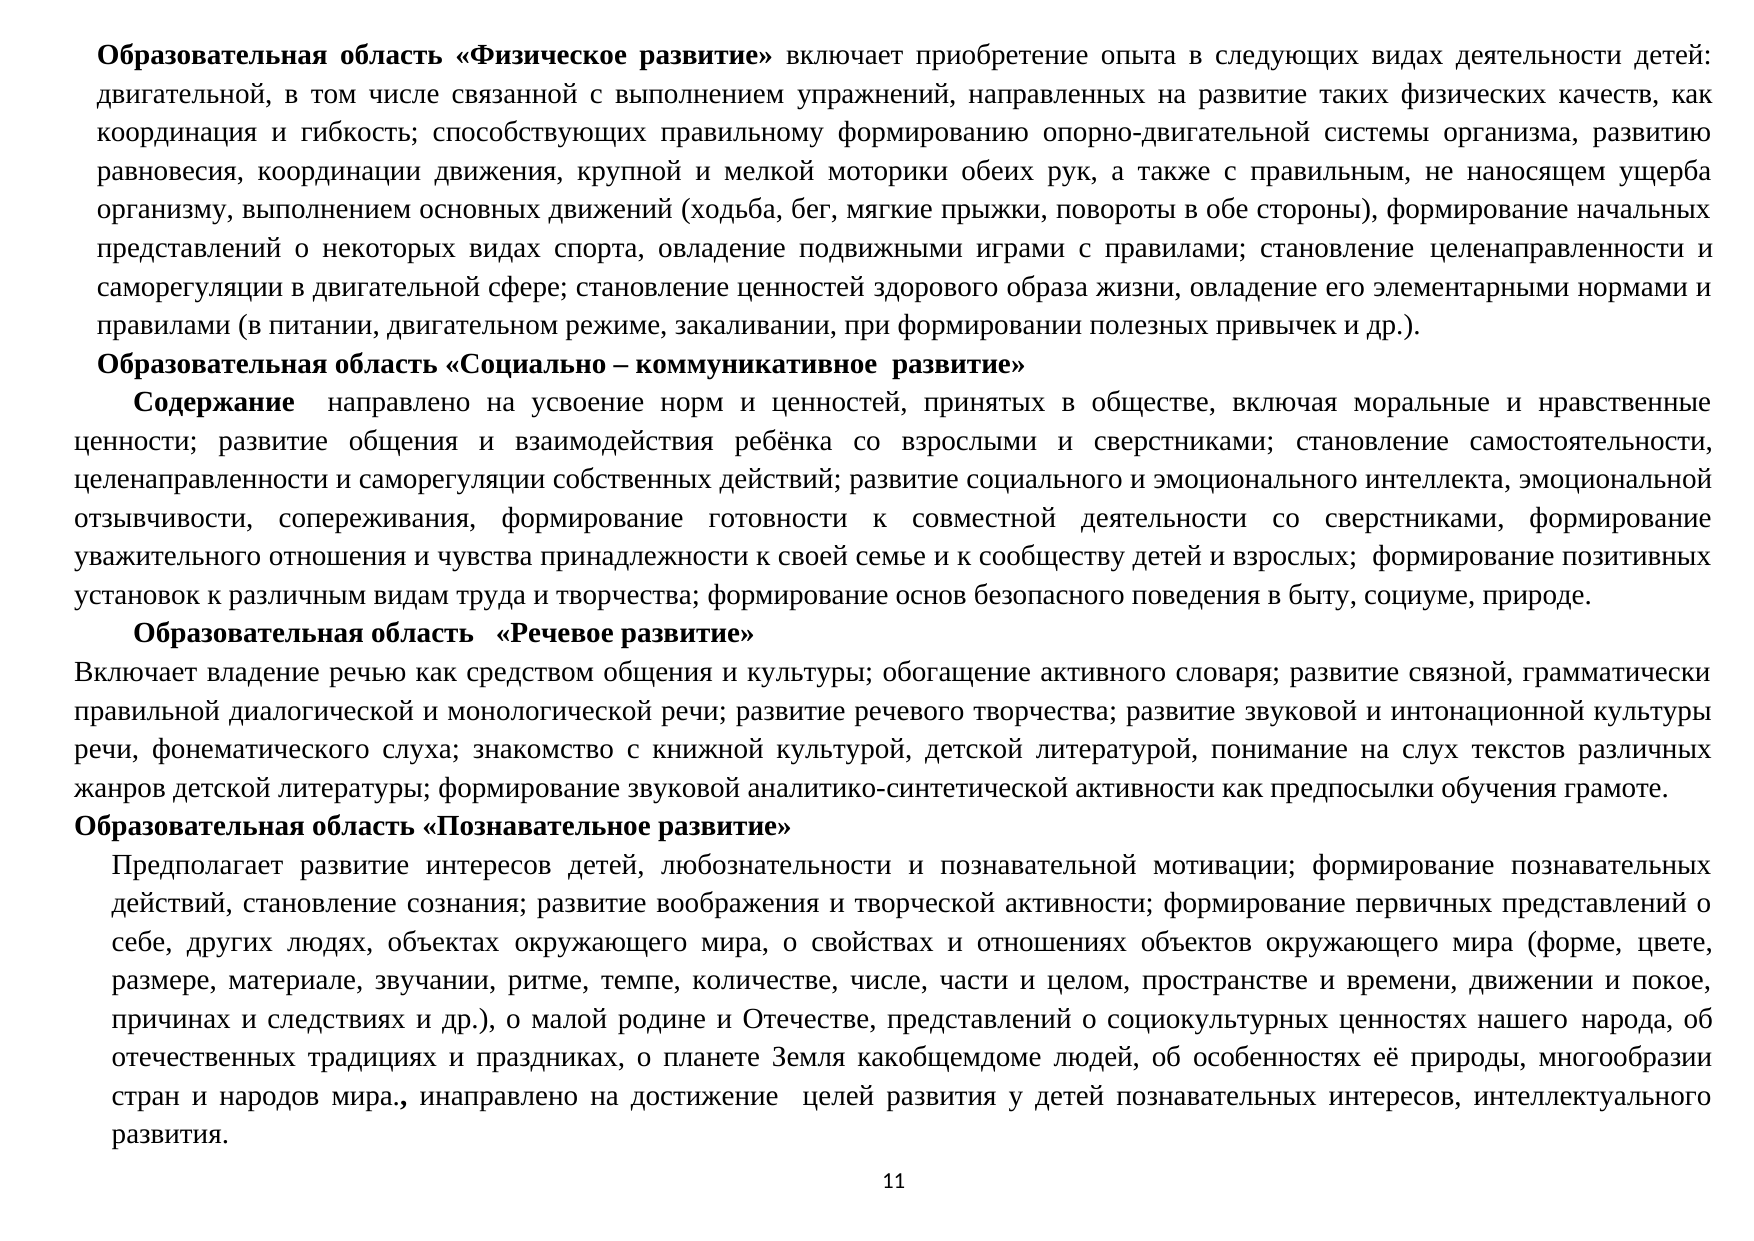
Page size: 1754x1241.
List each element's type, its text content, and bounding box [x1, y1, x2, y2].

text Включает владение речью как средством общения и культуры; обогащение активного словаря; развитие связной, грамматически правильной диалогической и монологической речи; развитие речевого творчества; развитие звуковой и интонационной культуры речи, фонематического слуха; знакомство с книжной культурой, детской литературой, понимание на слух текстов различных жанров детской литературы; формирование звуковой аналитико-синтетической активности как предпосылки обучения грамоте. [74, 654, 1713, 803]
text Содержание направлено на усвоение норм и ценностей, принятых в обществе, включая моральные и нравственные ценности; развитие общения и взаимодействия ребёнка со взрослыми и сверстниками; становление самостоятельности, целенаправленности и саморегуляции собственных действий; развитие социального и эмоционального интеллекта, эмоциональной отзывчивости, сопереживания, формирование готовности к совместной деятельности со сверстниками, формирование уважительного отношения и чувства принадлежности к своей семье и к сообществу детей и взрослых; формирование позитивных установок к различным видам труда и творчества; формирование основ безопасного поведения в быту, социуме, природе. [74, 384, 1713, 611]
list Образовательная область «Физическое развитие» включает приобретение опыта в следующих видах деятельности детей: двигательной, в том числе связанной с выполнением упражнений, направленных на развитие таких физических качеств, как координация и гибкость; способствующих правильному формированию опорно-двигательной системы организма, развитию равновесия, координации движения, крупной и мелкой моторики обеих рук, а также с правильным, не наносящем ущерба организму, выполнением основных движений (ходьба, бег, мягкие прыжки, повороты в обе стороны), формирование начальных представлений о некоторых видах спорта, овладение подвижными играми с правилами; становление целенаправленности и саморегуляции в двигательной сфере; становление ценностей здорового образа жизни, овладение его элементарными нормами и правилами (в питании, двигательном режиме, закаливании, при формировании полезных привычек и др.). [97, 37, 1713, 341]
list Образовательная область «Социально – коммуникативное развитие» [97, 346, 1713, 379]
text Образовательная область «Познавательное развитие» [74, 808, 1713, 842]
text Образовательная область «Речевое развитие» [74, 616, 1713, 649]
text Предполагает развитие интересов детей, любознательности и познавательной мотивации; формирование познавательных действий, становление сознания; развитие воображения и творческой активности; формирование первичных представлений о себе, других людях, объектах окружающего мира, о свойствах и отношениях объектов окружающего мира (форме, цвете, размере, материале, звучании, ритме, темпе, количестве, числе, части и целом, пространстве и времени, движении и покое, причинах и следствиях и др.), о малой родине и Отечестве, представлений о социокультурных ценностях нашего народа, об отечественных традициях и праздниках, о планете Земля какобщемдоме людей, об особенностях её природы, многообразии стран и народов мира., инаправлено на достижение целей развития у детей познавательных интересов, интеллектуального развития. [111, 847, 1713, 1150]
